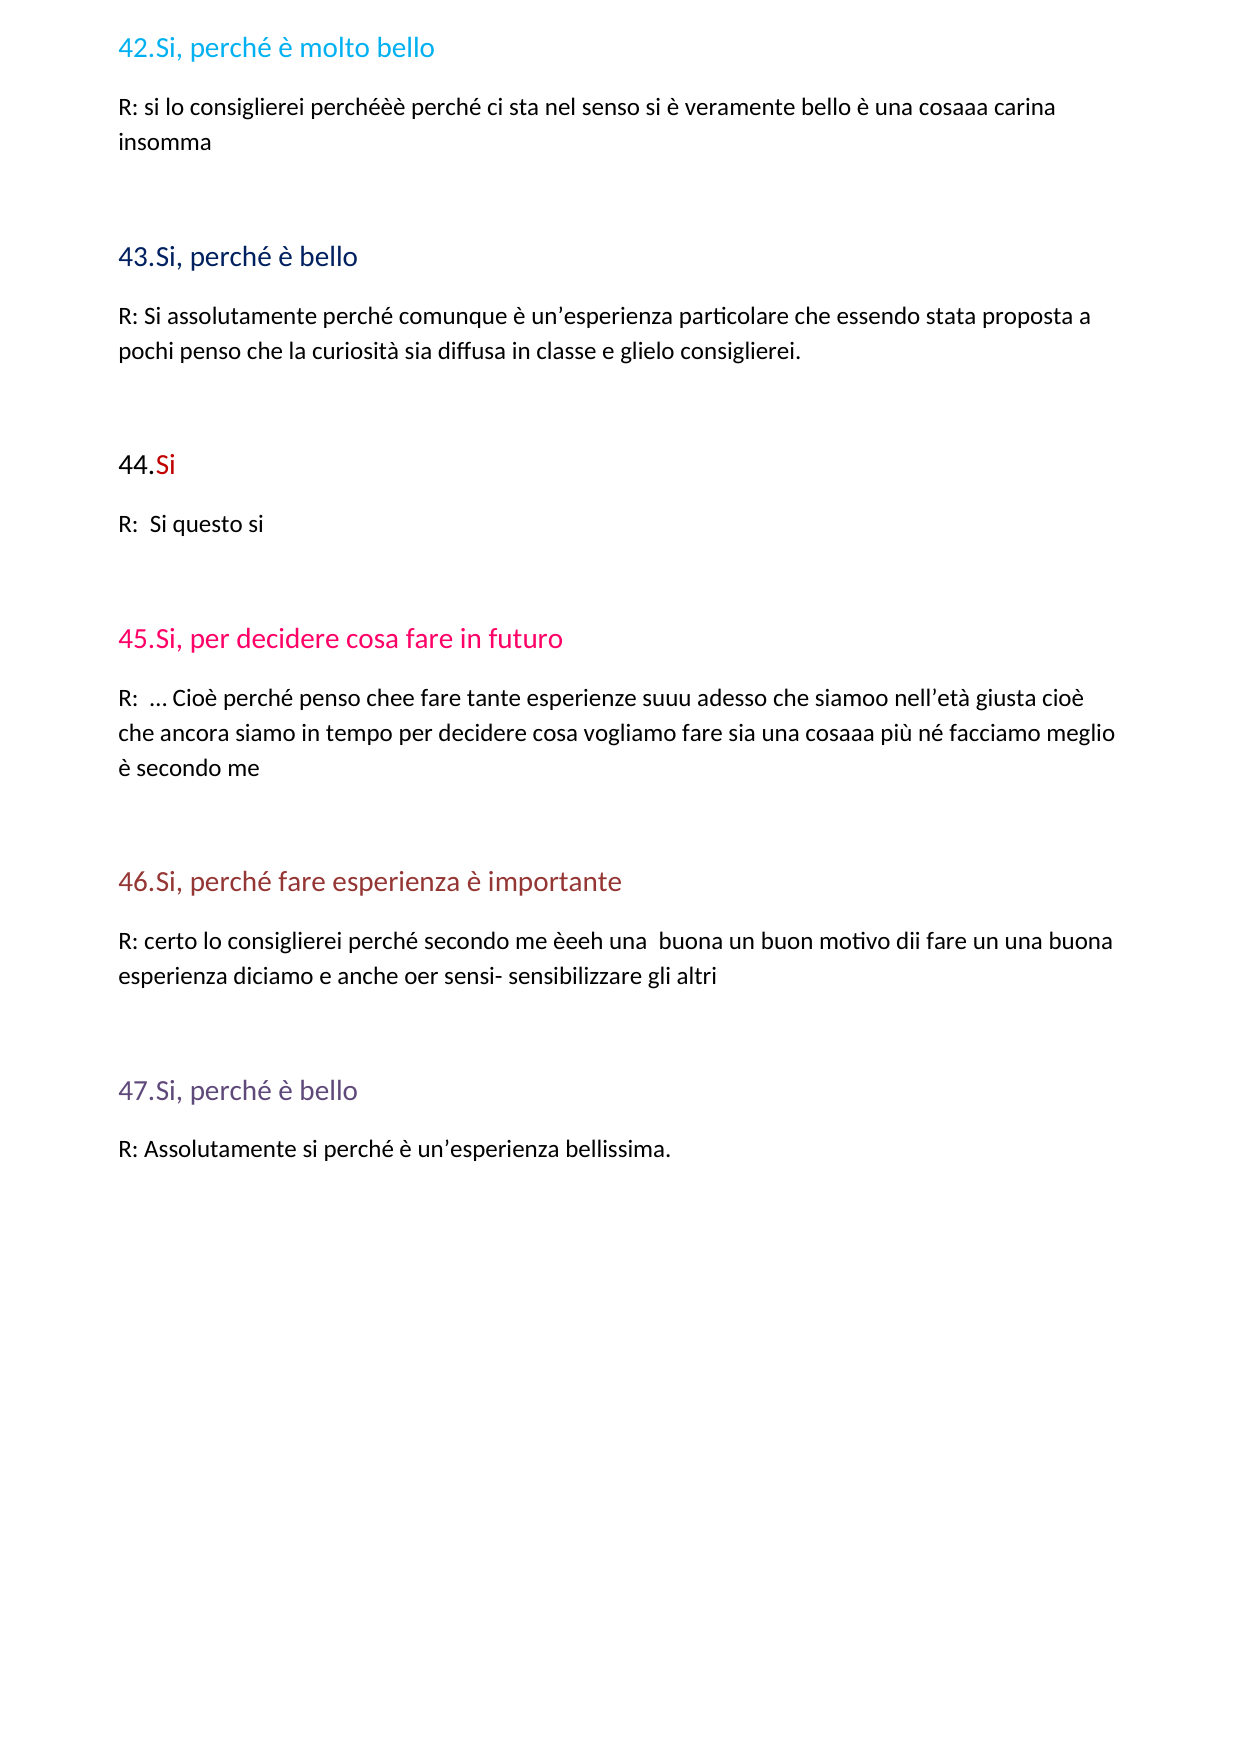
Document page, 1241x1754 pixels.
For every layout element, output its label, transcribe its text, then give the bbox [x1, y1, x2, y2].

list Si, perché è bello [118, 238, 1122, 274]
list Si, per decidere cosa fare in futuro [118, 620, 1122, 656]
text R: Assolutamente si perché è un’esperienza bellissima. [118, 1133, 1122, 1164]
list Si, perché è bello [118, 1072, 1122, 1107]
text R: certo lo consiglierei perché secondo me èeeh una buona un buon motivo dii fare un una buona esperienza diciamo e anche oer sensi- sensibilizzare gli altri [118, 925, 1122, 991]
text R: Si questo si [118, 508, 1122, 539]
list Si, perché è molto bello [118, 29, 1122, 65]
list Si [118, 446, 1122, 482]
text R: si lo consiglierei perchéèè perché ci sta nel senso si è veramente bello è una cosaaa carina insomma [118, 91, 1122, 157]
text R: … Cioè perché penso chee fare tante esperienze suuu adesso che siamoo nell’età giusta cioè che ancora siamo in tempo per decidere cosa vogliamo fare sia una cosaaa più né facciamo meglio è secondo me [118, 682, 1122, 782]
text R: Si assolutamente perché comunque è un’esperienza particolare che essendo stata proposta a pochi penso che la curiosità sia diffusa in classe e glielo consiglierei. [118, 300, 1122, 365]
list Si, perché fare esperienza è importante [118, 863, 1122, 899]
